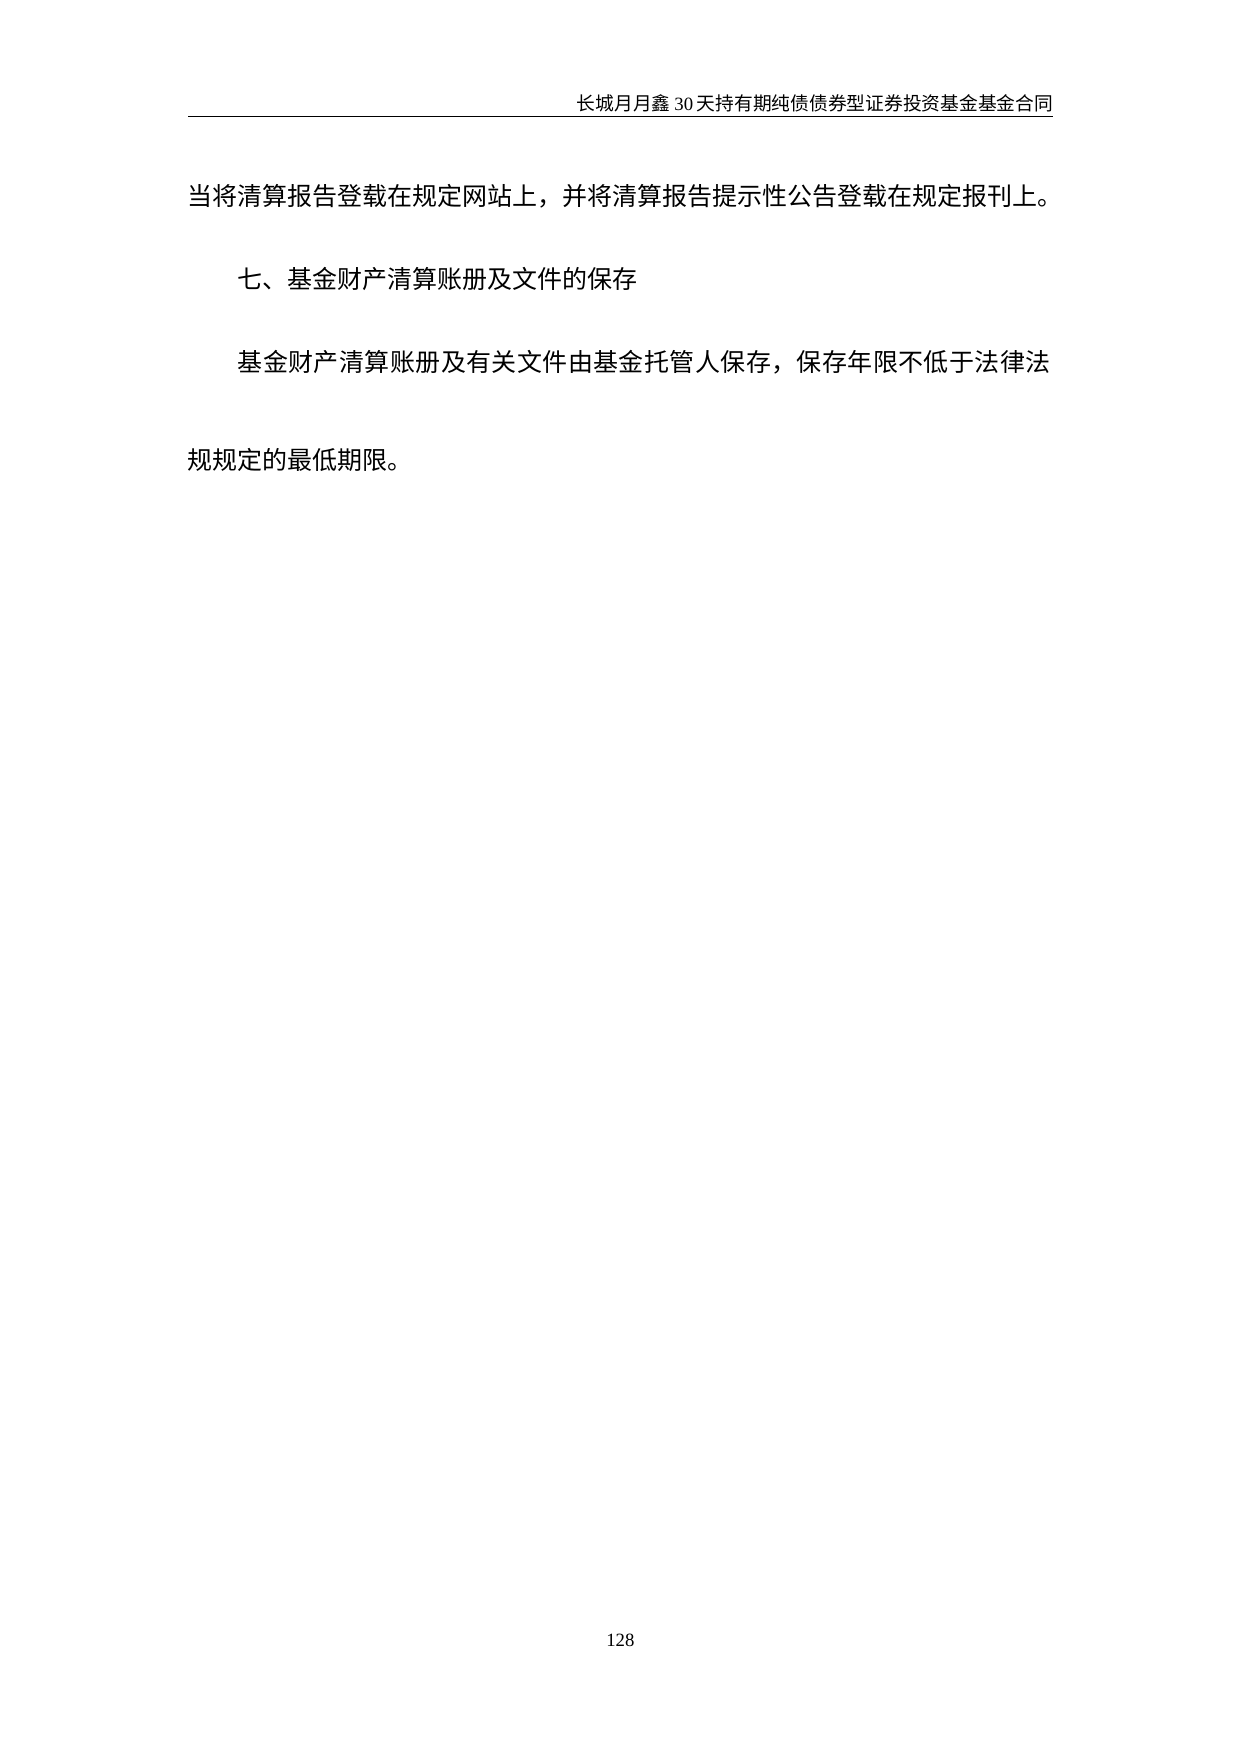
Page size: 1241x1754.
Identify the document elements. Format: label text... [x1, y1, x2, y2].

text 七、基金财产清算账册及文件的保存 [187, 245, 1053, 310]
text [187, 162, 1053, 227]
text 基金财产清算账册及有关文件由基金托管人保存，保存年限不低于法律法规规定的最低期限。 [187, 328, 1053, 491]
